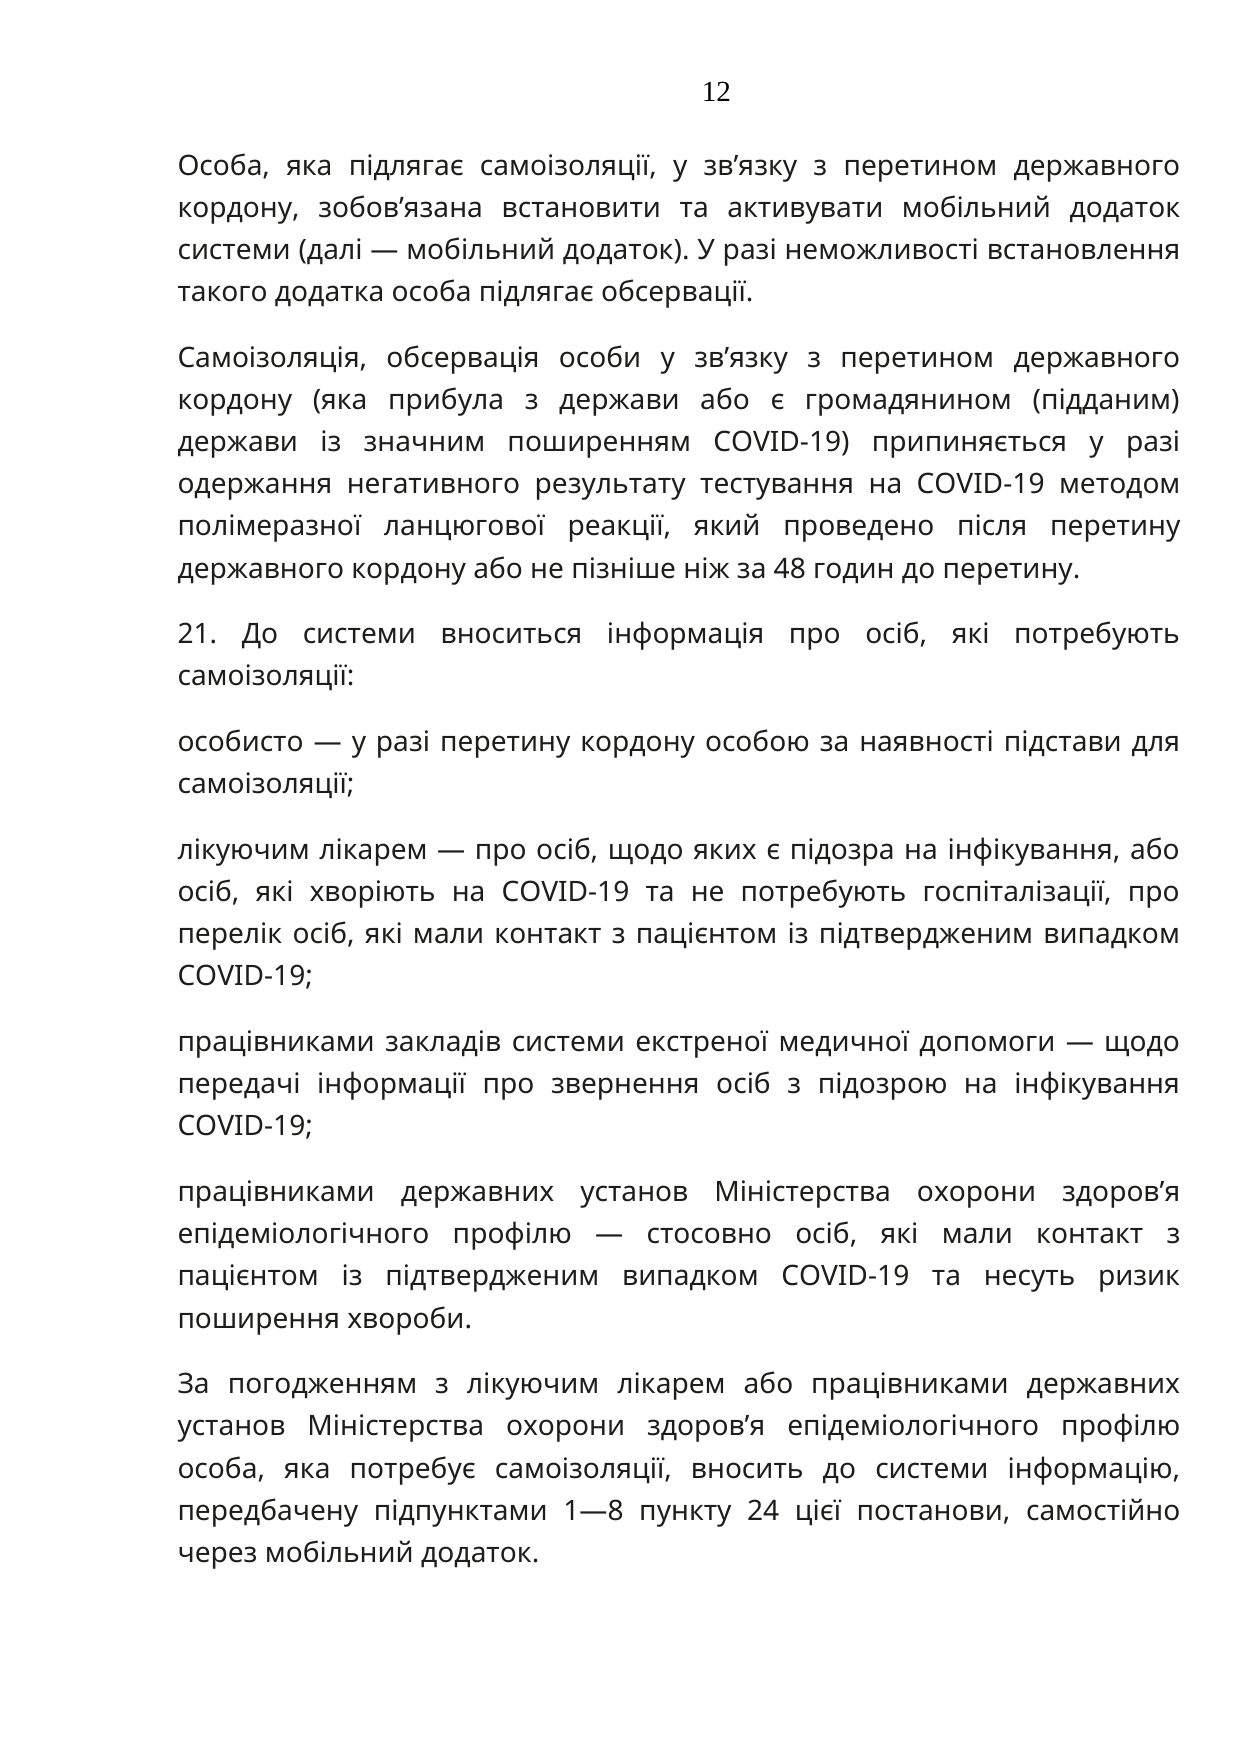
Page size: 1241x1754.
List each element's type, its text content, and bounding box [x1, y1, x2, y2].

text працівниками державних установ Міністерства охорони здоров’я епідеміологічного профілю — стосовно осіб, які мали контакт з пацієнтом із підтвердженим випадком COVID-19 та несуть ризик поширення хвороби. [177, 1167, 1181, 1336]
text особисто — у разі перетину кордону особою за наявності підстави для самоізоляції; [177, 717, 1181, 802]
text За погодженням з лікуючим лікарем або працівниками державних установ Міністерства охорони здоров’я епідеміологічного профілю особа, яка потребує самоізоляції, вносить до системи інформацію, передбачену підпунктами 1—8 пункту 24 цієї постанови, самостійно через мобільний додаток. [177, 1360, 1181, 1571]
text працівниками закладів системи екстреної медичної допомоги — щодо передачі інформації про звернення осіб з підозрою на інфікування COVID-19; [177, 1017, 1181, 1144]
text Особа, яка підлягає самоізоляції, у зв’язку з перетином державного кордону, зобов’язана встановити та активувати мобільний додаток системи (далі — мобільний додаток). У разі неможливості встановлення такого додатка особа підлягає обсервації. [177, 141, 1181, 310]
text 21. До системи вноситься інформація про осіб, які потребують самоізоляції: [177, 610, 1181, 694]
text лікуючим лікарем — про осіб, щодо яких є підозра на інфікування, або осіб, які хворіють на COVID-19 та не потребують госпіталізації, про перелік осіб, які мали контакт з пацієнтом із підтвердженим випадком COVID-19; [177, 825, 1181, 994]
text Самоізоляція, обсервація особи у зв’язку з перетином державного кордону (яка прибула з держави або є громадянином (підданим) держави із значним поширенням COVID-19) припиняється у разі одержання негативного результату тестування на COVID-19 методом полімеразної ланцюгової реакції, який проведено після перетину державного кордону або не пізніше ніж за 48 годин до перетину. [177, 333, 1181, 586]
